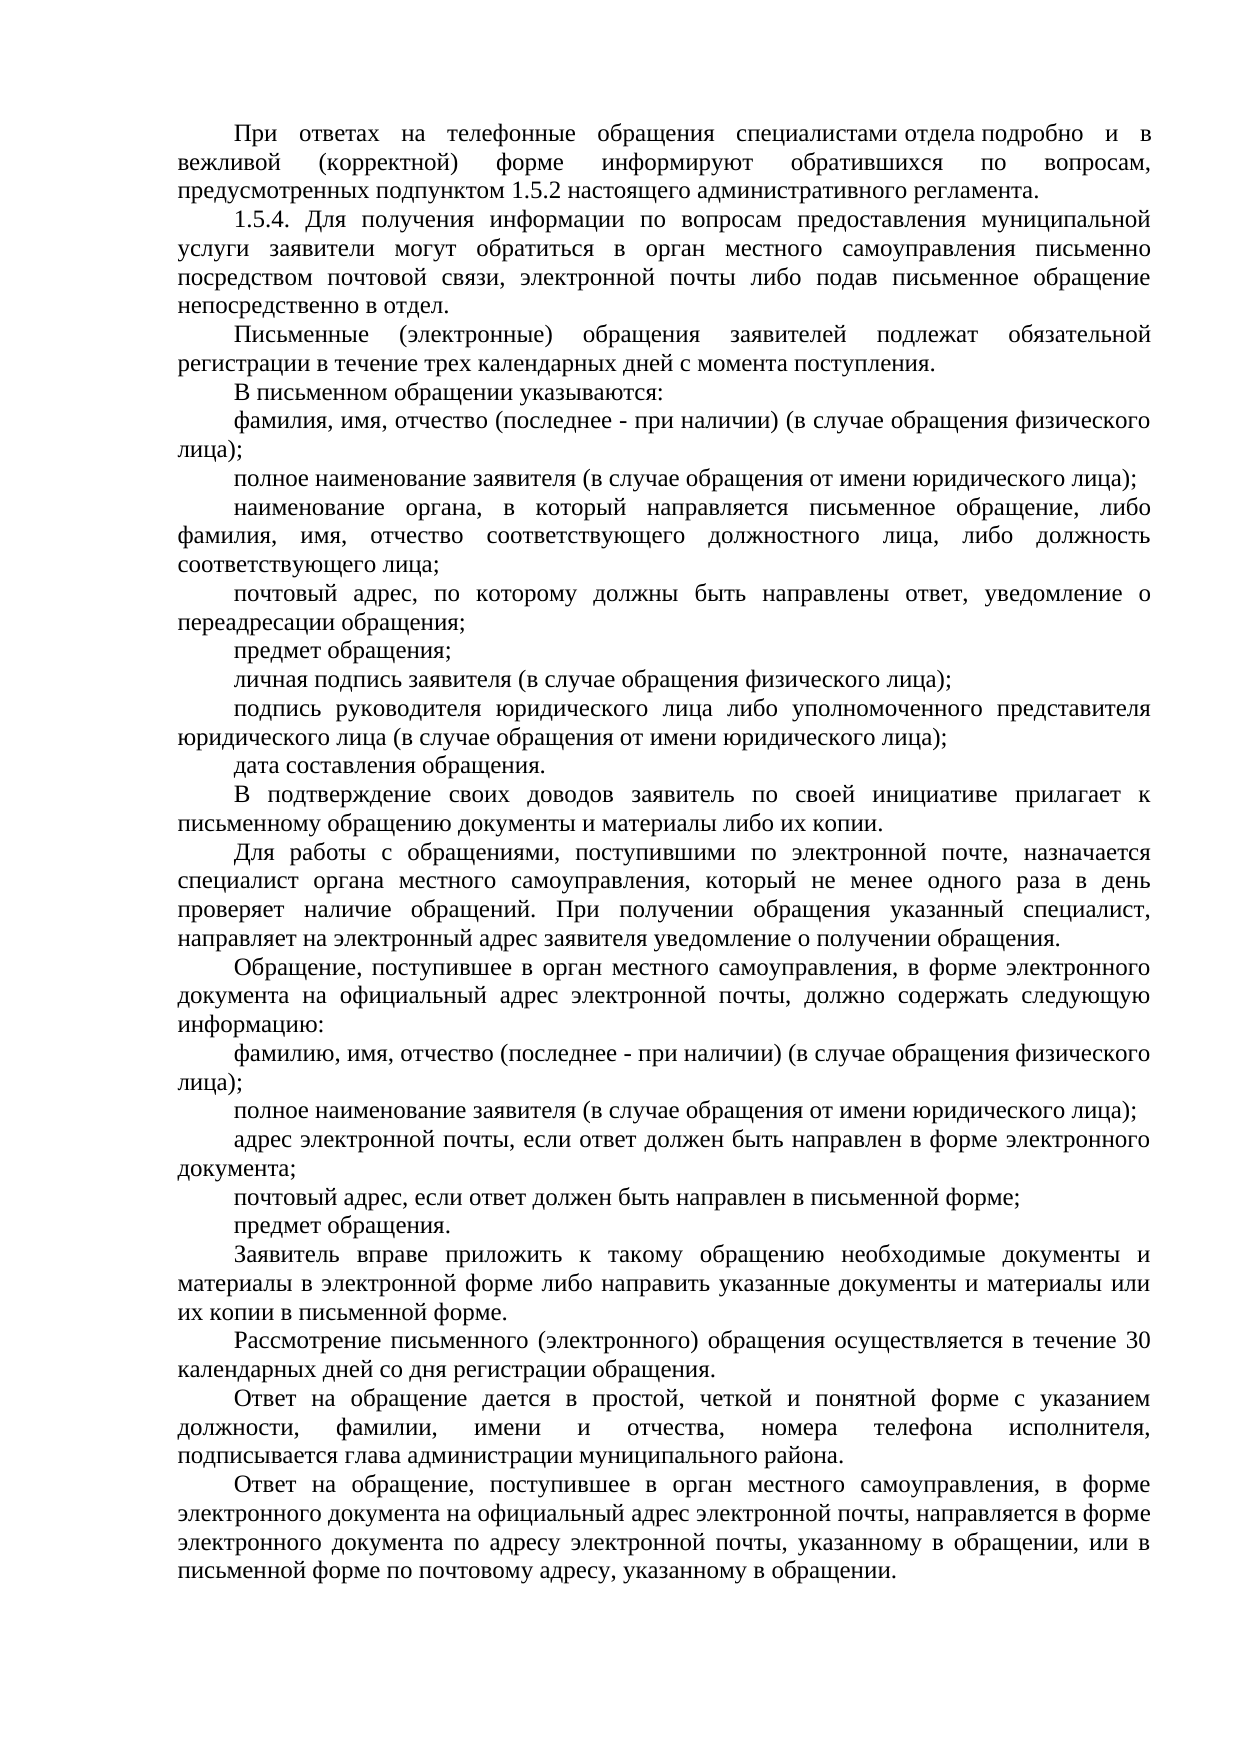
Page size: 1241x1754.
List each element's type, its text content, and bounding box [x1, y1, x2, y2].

text предмет обращения; [177, 636, 1152, 664]
text При ответах на телефонные обращения специалистами отдела подробно и в вежливой (корректной) форме информируют обратившихся по вопросам, предусмотренных подпунктом 1.5.2 настоящего административного регламента. [177, 118, 1152, 204]
text фамилия, имя, отчество (последнее - при наличии) (в случае обращения физического лица); [177, 406, 1152, 463]
text Обращение, поступившее в орган местного самоуправления, в форме электронного документа на официальный адрес электронной почты, должно содержать следующую информацию: [177, 952, 1152, 1038]
text полное наименование заявителя (в случае обращения от имени юридического лица); [177, 463, 1152, 492]
text предмет обращения. [177, 1211, 1152, 1239]
text наименование органа, в который направляется письменное обращение, либо фамилия, имя, отчество соответствующего должностного лица, либо должность соответствующего лица; [177, 492, 1152, 578]
text подпись руководителя юридического лица либо уполномоченного представителя юридического лица (в случае обращения от имени юридического лица); [177, 693, 1152, 751]
text Заявитель вправе приложить к такому обращению необходимые документы и материалы в электронной форме либо направить указанные документы и материалы или их копии в письменной форме. [177, 1239, 1152, 1326]
text Рассмотрение письменного (электронного) обращения осуществляется в течение 30 календарных дней со дня регистрации обращения. [177, 1326, 1152, 1383]
text адрес электронной почты, если ответ должен быть направлен в форме электронного документа; [177, 1124, 1152, 1182]
text почтовый адрес, по которому должны быть направлены ответ, уведомление о переадресации обращения; [177, 578, 1152, 636]
text Письменные (электронные) обращения заявителей подлежат обязательной регистрации в течение трех календарных дней с момента поступления. [177, 319, 1152, 377]
text личная подпись заявителя (в случае обращения физического лица); [177, 664, 1152, 693]
text В письменном обращении указываются: [177, 377, 1152, 406]
text дата составления обращения. [177, 751, 1152, 779]
text Для работы с обращениями, поступившими по электронной почте, назначается специалист органа местного самоуправления, который не менее одного раза в день проверяет наличие обращений. При получении обращения указанный специалист, направляет на электронный адрес заявителя уведомление о получении обращения. [177, 837, 1152, 952]
text полное наименование заявителя (в случае обращения от имени юридического лица); [177, 1096, 1152, 1124]
text 1.5.4. Для получения информации по вопросам предоставления муниципальной услуги заявители могут обратиться в орган местного самоуправления письменно посредством почтовой связи, электронной почты либо подав письменное обращение непосредственно в отдел. [177, 204, 1152, 319]
text Ответ на обращение дается в простой, четкой и понятной форме с указанием должности, фамилии, имени и отчества, номера телефона исполнителя, подписывается глава администрации муниципального района. [177, 1383, 1152, 1469]
text В подтверждение своих доводов заявитель по своей инициативе прилагает к письменному обращению документы и материалы либо их копии. [177, 779, 1152, 837]
text почтовый адрес, если ответ должен быть направлен в письменной форме; [177, 1182, 1152, 1211]
text Ответ на обращение, поступившее в орган местного самоуправления, в форме электронного документа на официальный адрес электронной почты, направляется в форме электронного документа по адресу электронной почты, указанному в обращении, или в письменной форме по почтовому адресу, указанному в обращении. [177, 1469, 1152, 1584]
text фамилию, имя, отчество (последнее - при наличии) (в случае обращения физического лица); [177, 1038, 1152, 1096]
